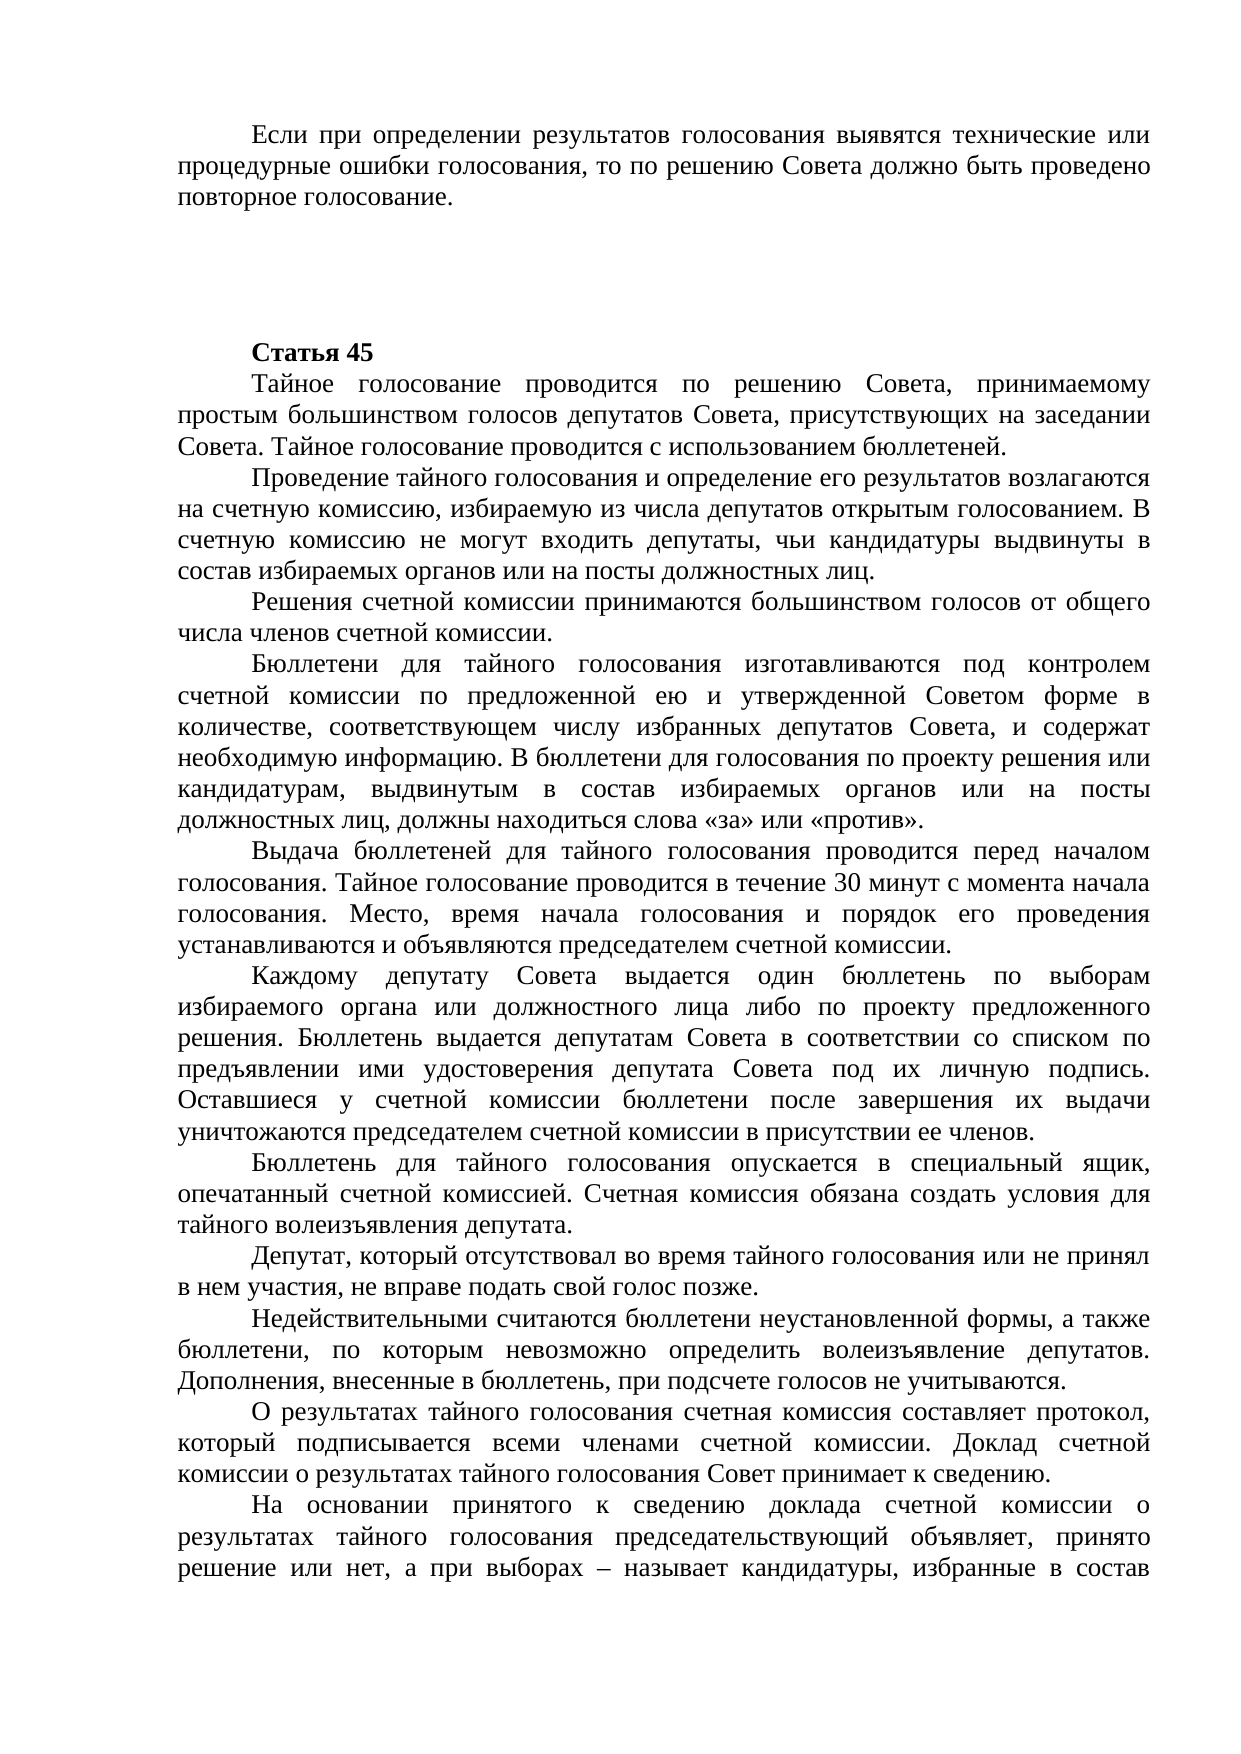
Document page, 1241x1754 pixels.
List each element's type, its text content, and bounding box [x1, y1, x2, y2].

text О результатах тайного голосования счетная комиссия составляет протокол, который подписывается всеми членами счетной комиссии. Доклад счетной комиссии о результатах тайного голосования Совет принимает к сведению. [177, 1395, 1152, 1488]
text Выдача бюллетеней для тайного голосования проводится перед началом голосования. Тайное голосование проводится в течение 30 минут с момента начала голосования. Место, время начала голосования и порядок его проведения устанавливаются и объявляются председателем счетной комиссии. [177, 834, 1152, 959]
text Бюллетени для тайного голосования изготавливаются под контролем счетной комиссии по предложенной ею и утвержденной Советом форме в количестве, соответствующем числу избранных депутатов Совета, и содержат необходимую информацию. В бюллетени для голосования по проекту решения или кандидатурам, выдвинутым в состав избираемых органов или на посты должностных лиц, должны находиться слова «за» или «против». [177, 648, 1152, 834]
text Каждому депутату Совета выдается один бюллетень по выборам избираемого органа или должностного лица либо по проекту предложенного решения. Бюллетень выдается депутатам Совета в соответствии со списком по предъявлении ими удостоверения депутата Совета под их личную подпись. Оставшиеся у счетной комиссии бюллетени после завершения их выдачи уничтожаются председателем счетной комиссии в присутствии ее членов. [177, 959, 1152, 1146]
text Депутат, который отсутствовал во время тайного голосования или не принял в нем участия, не вправе подать свой голос позже. [177, 1239, 1152, 1302]
text Недействительными считаются бюллетени неустановленной формы, а также бюллетени, по которым невозможно определить волеизъявление депутатов. Дополнения, внесенные в бюллетень, при подсчете голосов не учитываются. [177, 1302, 1152, 1395]
text Решения счетной комиссии принимаются большинством голосов от общего числа членов счетной комиссии. [177, 585, 1152, 648]
text Тайное голосование проводится по решению Совета, принимаемому простым большинством голосов депутатов Совета, присутствующих на заседании Совета. Тайное голосование проводится с использованием бюллетеней. [177, 367, 1152, 461]
text Проведение тайного голосования и определение его результатов возлагаются на счетную комиссию, избираемую из числа депутатов открытым голосованием. В счетную комиссию не могут входить депутаты, чьи кандидатуры выдвинуты в состав избираемых органов или на посты должностных лиц. [177, 461, 1152, 585]
text Если при определении результатов голосования выявятся технические или процедурные ошибки голосования, то по решению Совета должно быть проведено повторное голосование. [177, 118, 1152, 212]
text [177, 1488, 1152, 1582]
text Статья 45 [177, 336, 1152, 367]
text Бюллетень для тайного голосования опускается в специальный ящик, опечатанный счетной комиссией. Счетная комиссия обязана создать условия для тайного волеизъявления депутата. [177, 1146, 1152, 1239]
